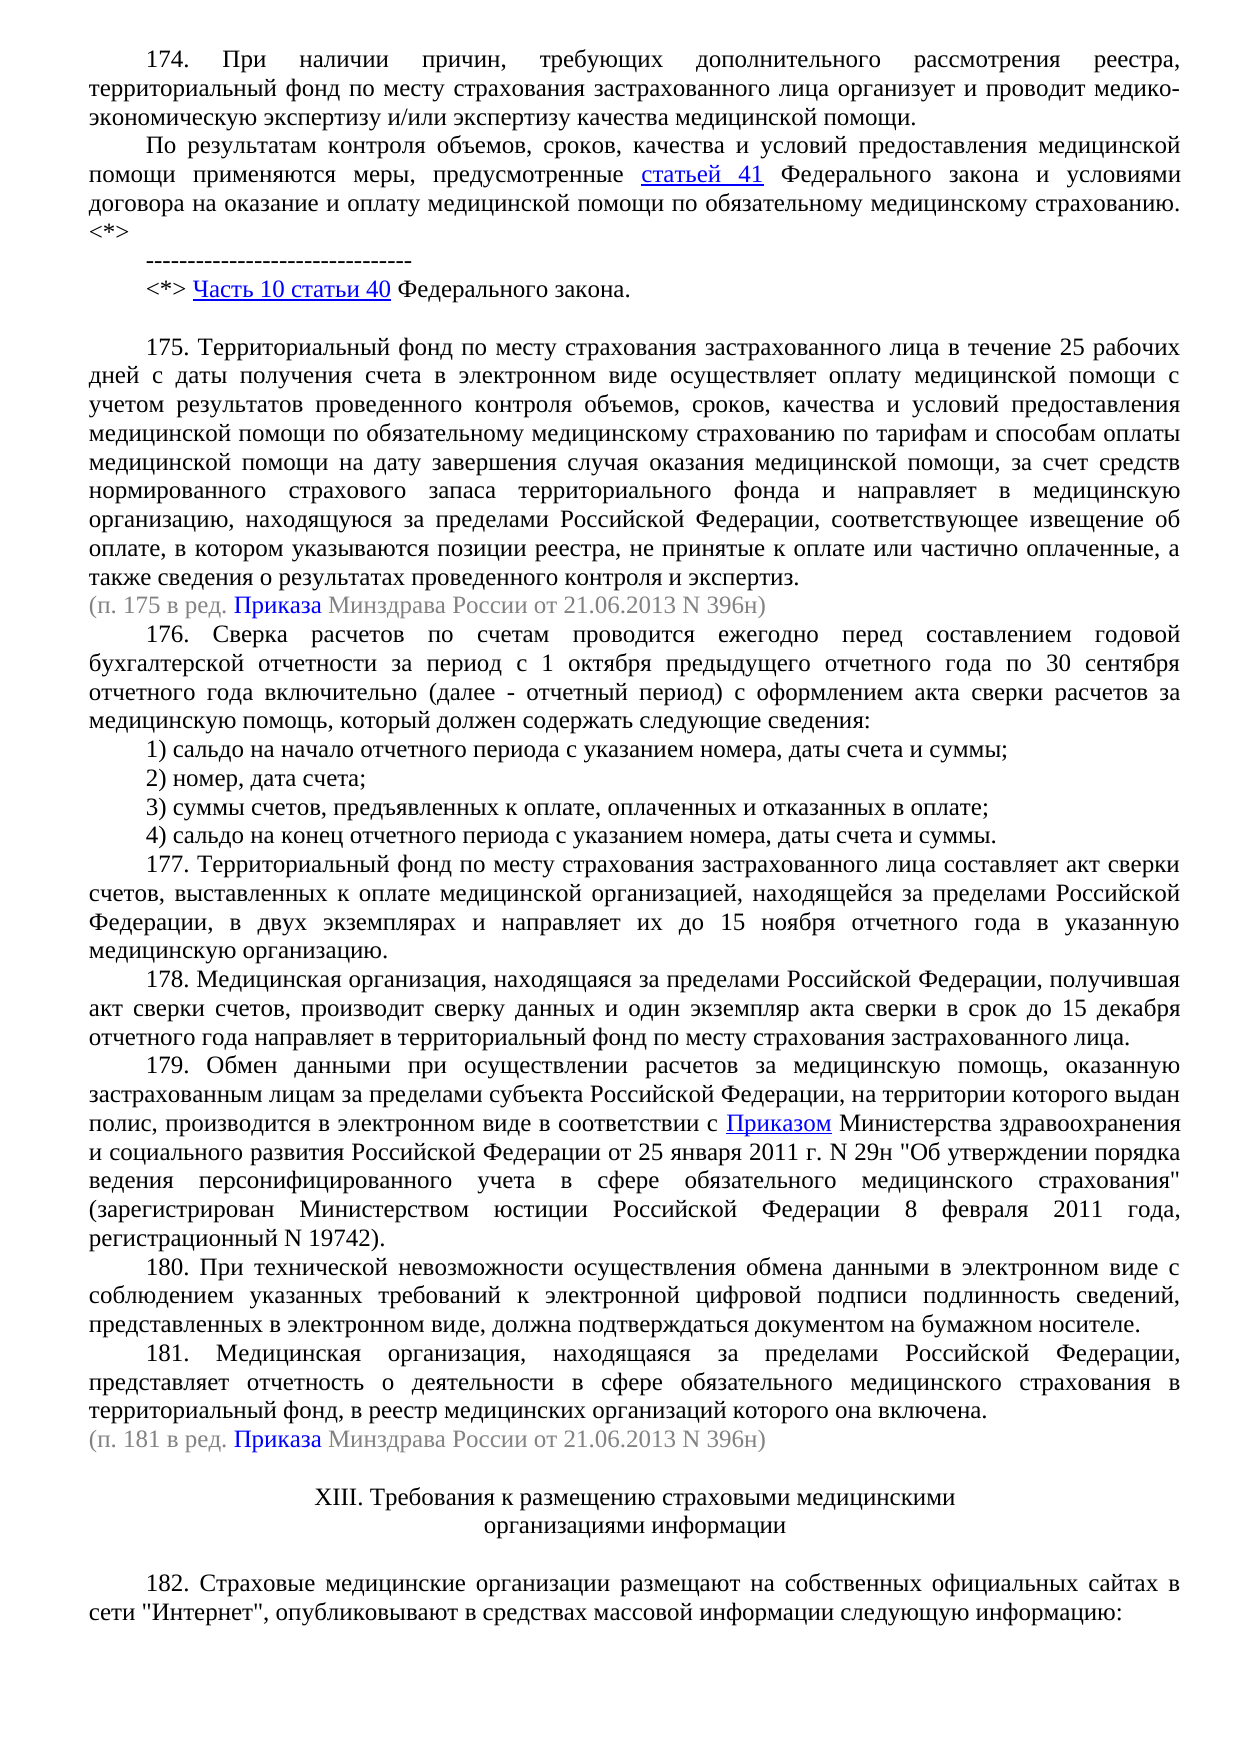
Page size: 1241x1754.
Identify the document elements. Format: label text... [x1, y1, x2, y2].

text 177. Территориальный фонд по месту страхования застрахованного лица составляет акт сверки счетов, выставленных к оплате медицинской организацией, находящейся за пределами Российской Федерации, в двух экземплярах и направляет их до 15 ноября отчетного года в указанную медицинскую организацию. [89, 849, 1181, 964]
text <*> Часть 10 статьи 40 Федерального закона. [89, 274, 1181, 303]
text 182. Страховые медицинские организации размещают на собственных официальных сайтах в сети "Интернет", опубликовывают в средствах массовой информации следующую информацию: [89, 1568, 1181, 1626]
text 4) сальдо на конец отчетного периода с указанием номера, даты счета и суммы. [89, 821, 1181, 849]
text 175. Территориальный фонд по месту страхования застрахованного лица в течение 25 рабочих дней с даты получения счета в электронном виде осуществляет оплату медицинской помощи с учетом результатов проведенного контроля объемов, сроков, качества и условий предоставления медицинской помощи по обязательному медицинскому страхованию по тарифам и способам оплаты медицинской помощи на дату завершения случая оказания медицинской помощи, за счет средств нормированного страхового запаса территориального фонда и направляет в медицинскую организацию, находящуюся за пределами Российской Федерации, соответствующее извещение об оплате, в котором указываются позиции реестра, не принятые к оплате или частично оплаченные, а также сведения о результатах проведенного контроля и экспертиз. [89, 332, 1181, 591]
text XIII. Требования к размещению страховыми медицинскими [89, 1482, 1181, 1511]
text 180. При технической невозможности осуществления обмена данными в электронном виде с соблюдением указанных требований к электронной цифровой подписи подлинность сведений, представленных в электронном виде, должна подтверждаться документом на бумажном носителе. [89, 1252, 1181, 1338]
text 176. Сверка расчетов по счетам проводится ежегодно перед составлением годовой бухгалтерской отчетности за период с 1 октября предыдущего отчетного года по 30 сентября отчетного года включительно (далее - отчетный период) с оформлением акта сверки расчетов за медицинскую помощь, который должен содержать следующие сведения: [89, 619, 1181, 734]
text 3) суммы счетов, предъявленных к оплате, оплаченных и отказанных в оплате; [89, 792, 1181, 821]
text (п. 181 в ред. Приказа Минздрава России от 21.06.2013 N 396н) [89, 1424, 1181, 1453]
text 174. При наличии причин, требующих дополнительного рассмотрения реестра, территориальный фонд по месту страхования застрахованного лица организует и проводит медико-экономическую экспертизу и/или экспертизу качества медицинской помощи. [89, 44, 1181, 131]
text -------------------------------- [89, 246, 1181, 274]
text По результатам контроля объемов, сроков, качества и условий предоставления медицинской помощи применяются меры, предусмотренные статьей 41 Федерального закона и условиями договора на оказание и оплату медицинской помощи по обязательному медицинскому страхованию. <*> [89, 131, 1181, 246]
text 178. Медицинская организация, находящаяся за пределами Российской Федерации, получившая акт сверки счетов, производит сверку данных и один экземпляр акта сверки в срок до 15 декабря отчетного года направляет в территориальный фонд по месту страхования застрахованного лица. [89, 964, 1181, 1051]
text 2) номер, дата счета; [89, 763, 1181, 792]
text организациями информации [89, 1511, 1181, 1539]
text 181. Медицинская организация, находящаяся за пределами Российской Федерации, представляет отчетность о деятельности в сфере обязательного медицинского страхования в территориальный фонд, в реестр медицинских организаций которого она включена. [89, 1338, 1181, 1424]
text 179. Обмен данными при осуществлении расчетов за медицинскую помощь, оказанную застрахованным лицам за пределами субъекта Российской Федерации, на территории которого выдан полис, производится в электронном виде в соответствии с Приказом Министерства здравоохранения и социального развития Российской Федерации от 25 января 2011 г. N 29н "Об утверждении порядка ведения персонифицированного учета в сфере обязательного медицинского страхования" (зарегистрирован Министерством юстиции Российской Федерации 8 февраля 2011 года, регистрационный N 19742). [89, 1051, 1181, 1252]
text (п. 175 в ред. Приказа Минздрава России от 21.06.2013 N 396н) [89, 591, 1181, 619]
text 1) сальдо на начало отчетного периода с указанием номера, даты счета и суммы; [89, 734, 1181, 763]
